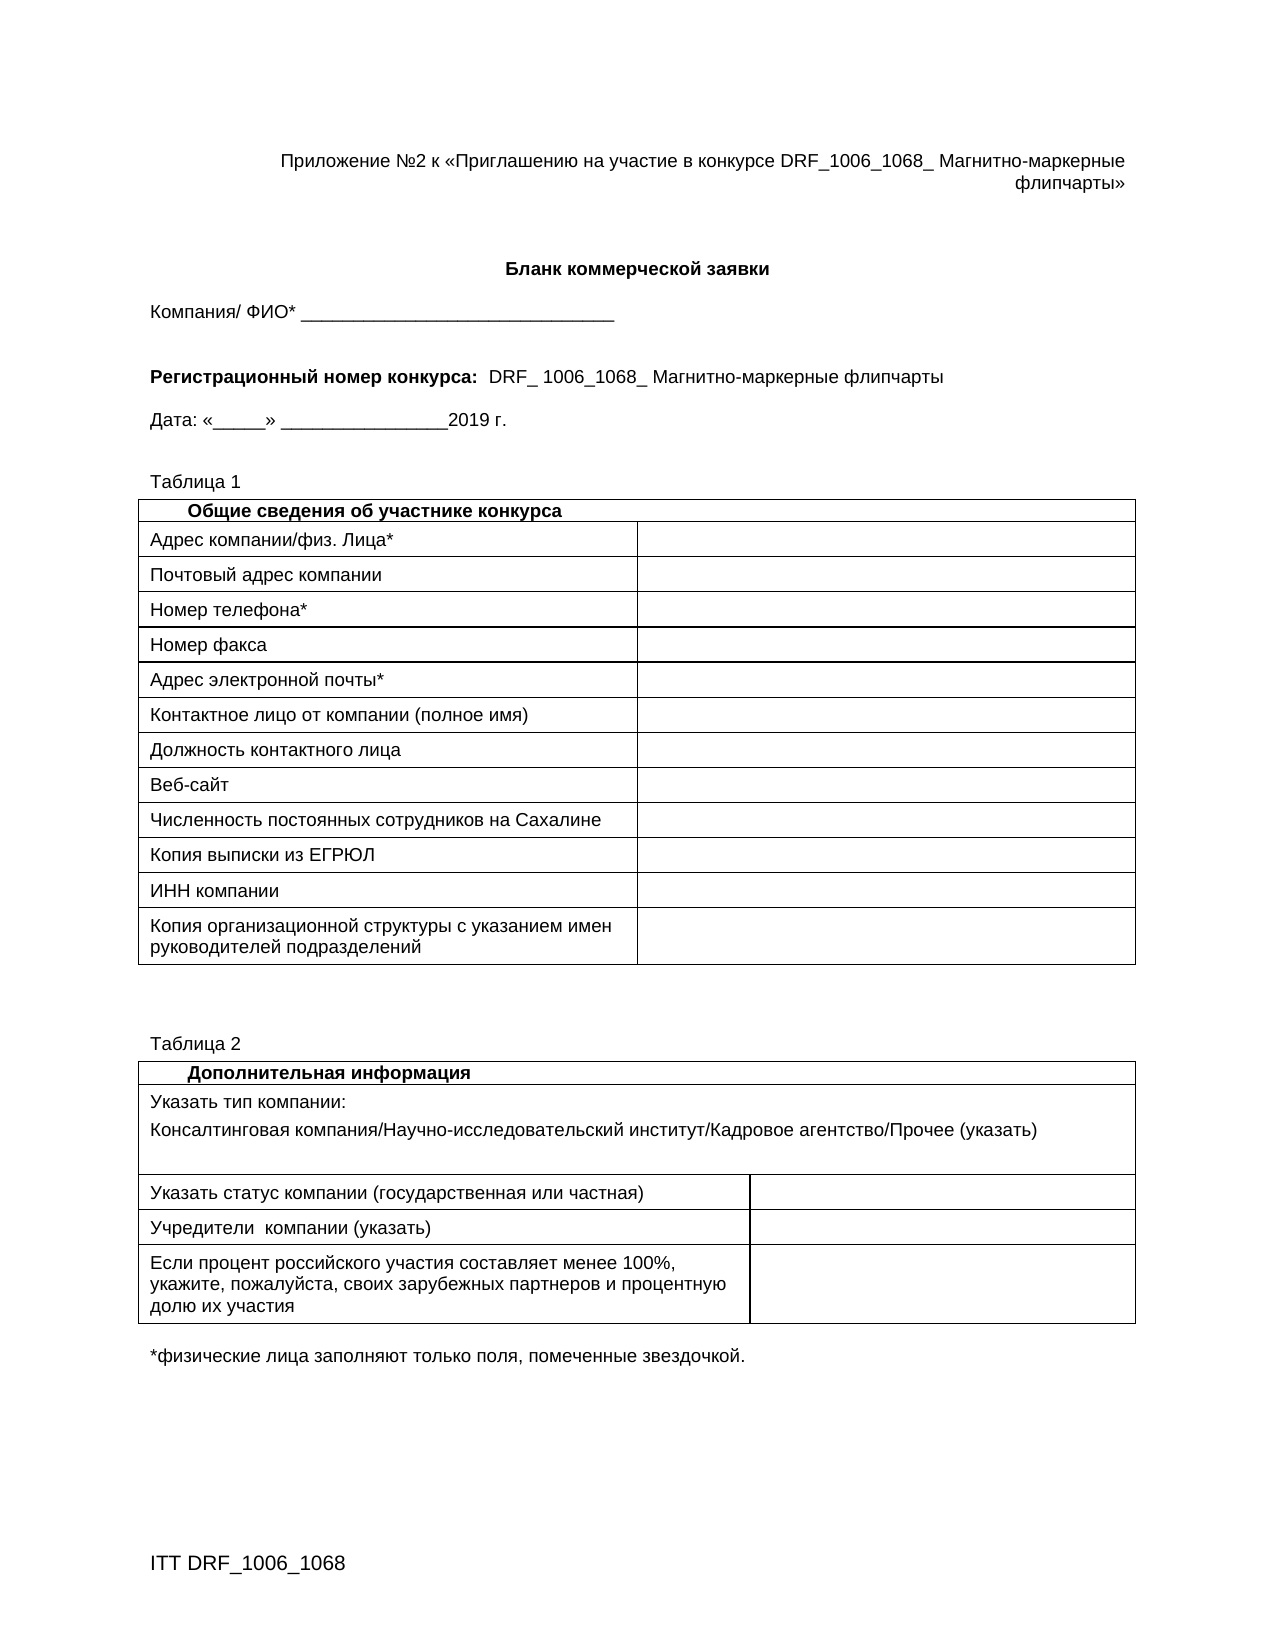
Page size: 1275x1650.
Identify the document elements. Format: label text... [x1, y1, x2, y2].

table_cell [638, 803, 1135, 837]
table_cell ИНН компании [139, 873, 637, 907]
table_cell Указать тип компании: Консалтинговая компания/Научно-исследовательский институт/Кадровое агентство/Прочее (указать) [139, 1085, 1135, 1174]
table_cell Указать статус компании (государственная или частная) [139, 1175, 749, 1209]
table_cell Номер телефона* [139, 592, 637, 626]
table_cell Почтовый адрес компании [139, 557, 637, 591]
text Дата: «_____» ________________2019 г. [150, 409, 1125, 430]
table_cell Учредители компании (указать) [139, 1210, 749, 1244]
table_cell [751, 1245, 1135, 1323]
table_cell [638, 733, 1135, 767]
table_cell Численность постоянных сотрудников на Сахалине [139, 803, 637, 837]
table_cell Копия организационной структуры с указанием имен руководителей подразделений [139, 908, 637, 964]
table_cell [638, 522, 1135, 556]
table_header Таблица 1 [139, 464, 1136, 498]
table_cell Если процент российского участия составляет менее 100%, укажите, пожалуйста, своих зарубежных партнеров и процентную долю их участия [139, 1245, 749, 1323]
table_cell [638, 628, 1135, 661]
table_cell Дополнительная информация [139, 1062, 1135, 1083]
table_cell Общие сведения об участнике конкурса [139, 500, 1135, 521]
table_cell Копия выписки из ЕГРЮЛ [139, 838, 637, 872]
table_cell [638, 557, 1135, 591]
table_cell [638, 592, 1135, 626]
table_cell [638, 663, 1135, 697]
table_cell [638, 768, 1135, 802]
table_header Таблица 2 [139, 1027, 1136, 1061]
table_cell Должность контактного лица [139, 733, 637, 767]
text Приложение №2 к «Приглашению на участие в конкурсе DRF_1006_1068_ Магнитно-маркерные флипчарты» [178, 150, 1125, 193]
table_cell Номер факса [139, 628, 637, 661]
table_cell [638, 873, 1135, 907]
text Регистрационный номер конкурса: DRF_ 1006_1068_ Магнитно-маркерные флипчарты [150, 366, 1125, 387]
table_cell [751, 1175, 1135, 1209]
table_cell [751, 1210, 1135, 1244]
subtitle Бланк коммерческой заявки [150, 258, 1125, 279]
table_cell [638, 838, 1135, 872]
table_cell [638, 698, 1135, 732]
table_cell Адрес электронной почты* [139, 663, 637, 697]
text Компания/ ФИО* ______________________________ [150, 301, 1125, 322]
text *физические лица заполняют только поля, помеченные звездочкой. [150, 1345, 1125, 1367]
table_cell Адрес компании/физ. Лица* [139, 522, 637, 556]
table_cell Веб-сайт [139, 768, 637, 802]
table_cell [638, 908, 1135, 964]
table_cell Контактное лицо от компании (полное имя) [139, 698, 637, 732]
